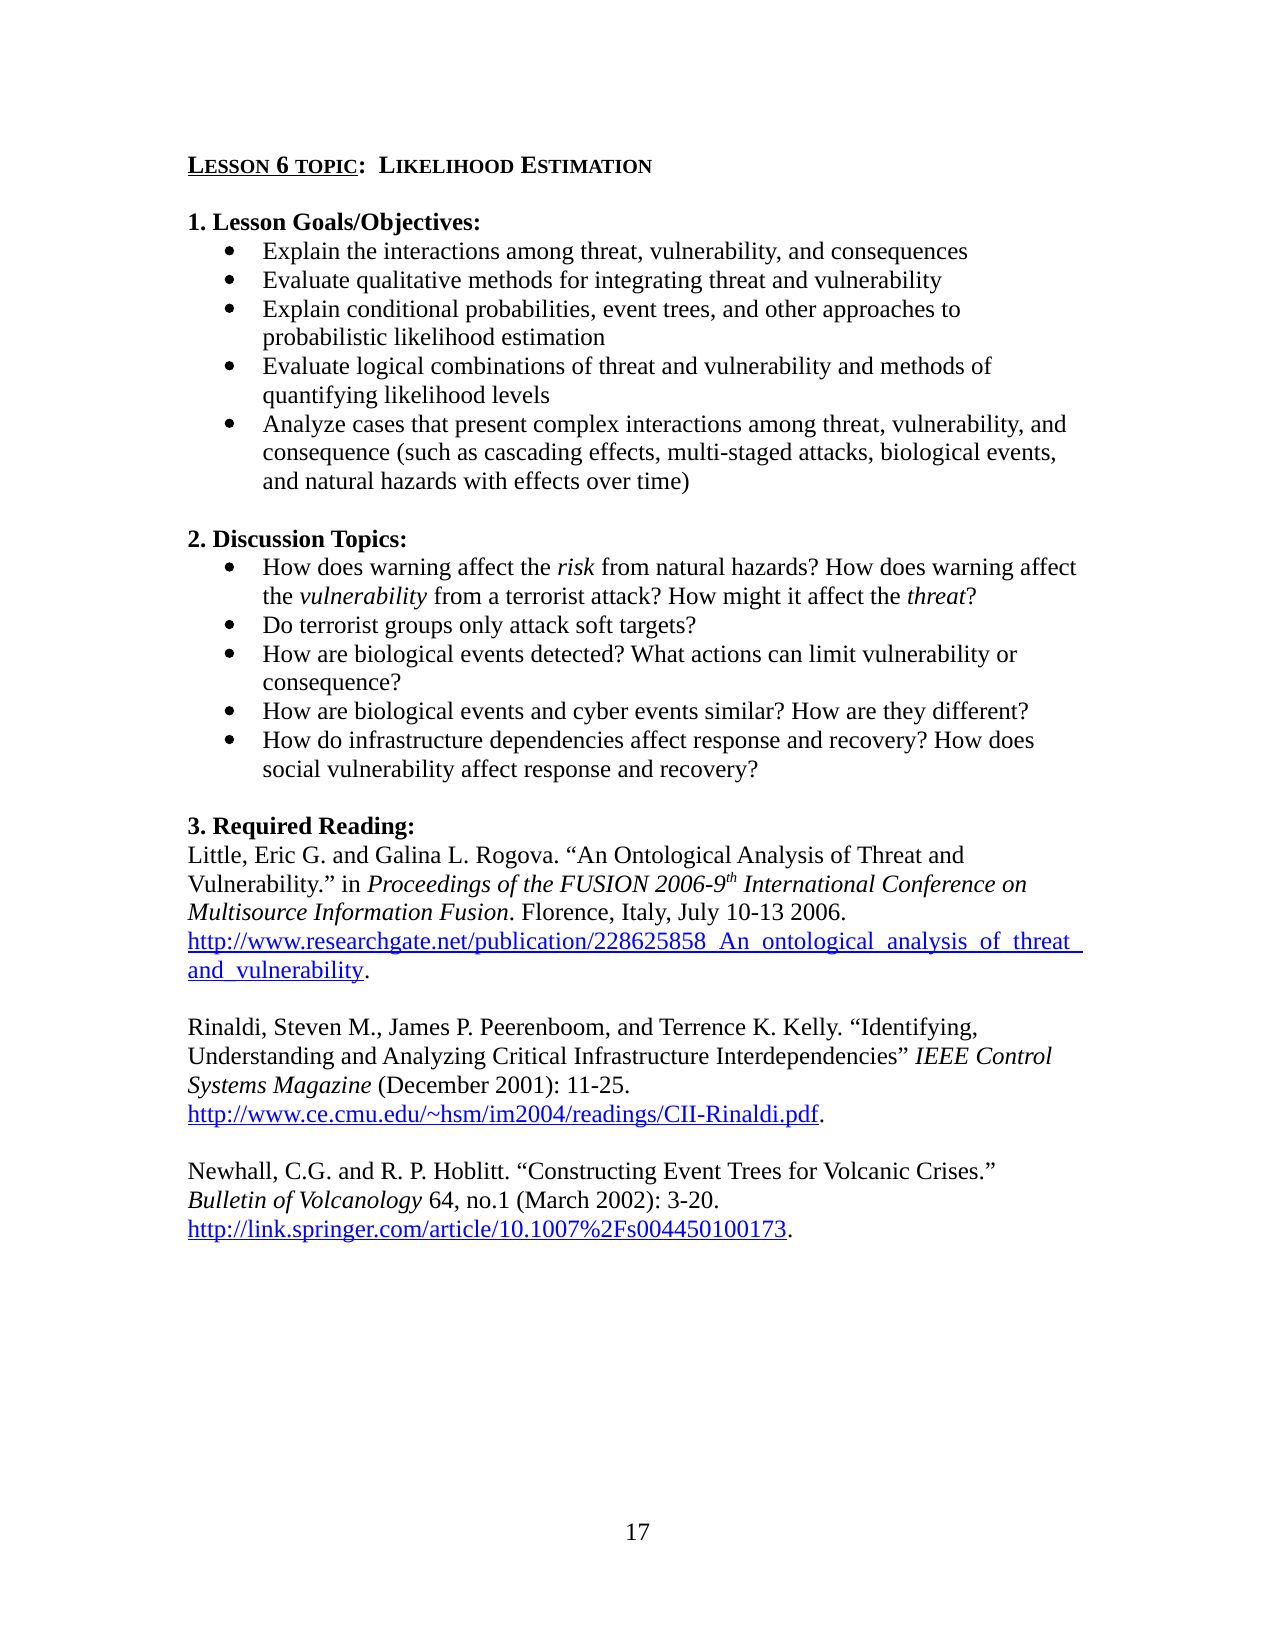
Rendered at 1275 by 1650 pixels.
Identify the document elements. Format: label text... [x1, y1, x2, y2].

text http://link.springer.com/article/10.1007%2Fs004450100173. [187, 1214, 1087, 1242]
list Explain the interactions among threat, vulnerability, and consequences [225, 236, 1087, 265]
text 3. Required Reading: [187, 811, 1087, 840]
list Evaluate logical combinations of threat and vulnerability and methods of quantifying likelihood levels [225, 351, 1087, 409]
list Analyze cases that present complex interactions among threat, vulnerability, and consequence (such as cascading effects, multi-staged attacks, biological events, and natural hazards with effects over time) [225, 409, 1087, 495]
text Rinaldi, Steven M., James P. Peerenboom, and Terrence K. Kelly. “Identifying, Understanding and Analyzing Critical Infrastructure Interdependencies” IEEE Control Systems Magazine (December 2001): 11-25. http://www.ce.cmu.edu/~hsm/im2004/readings/CII-Rinaldi.pdf. [187, 1012, 1087, 1127]
list How are biological events detected? What actions can limit vulnerability or consequence? [225, 639, 1087, 696]
text Newhall, C.G. and R. P. Hoblitt. “Constructing Event Trees for Volcanic Crises.” [187, 1156, 1087, 1185]
text 1. Lesson Goals/Objectives: [187, 207, 1087, 236]
list How do infrastructure dependencies affect response and recovery? How does social vulnerability affect response and recovery? [225, 725, 1087, 782]
text 2. Discussion Topics: [187, 524, 1087, 552]
text Lesson 6 topic: Likelihood Estimation [187, 150, 1087, 179]
list Explain conditional probabilities, event trees, and other approaches to probabilistic likelihood estimation [225, 294, 1087, 351]
text Little, Eric G. and Galina L. Rogova. “An Ontological Analysis of Threat and Vulnerability.” in Proceedings of the FUSION 2006-9th International Conference on Multisource Information Fusion. Florence, Italy, July 10-13 2006. http://www.researchgate.net/publication/228625858_An_ontological_analysis_of_threat_and_vulnerability. [187, 840, 1087, 984]
text Bulletin of Volcanology 64, no.1 (March 2002): 3-20. [187, 1185, 1087, 1214]
list How does warning affect the risk from natural hazards? How does warning affect the vulnerability from a terrorist attack? How might it affect the threat? [225, 552, 1087, 610]
list How are biological events and cyber events similar? How are they different? [225, 696, 1087, 725]
list Evaluate qualitative methods for integrating threat and vulnerability [225, 265, 1087, 294]
list Do terrorist groups only attack soft targets? [225, 610, 1087, 639]
